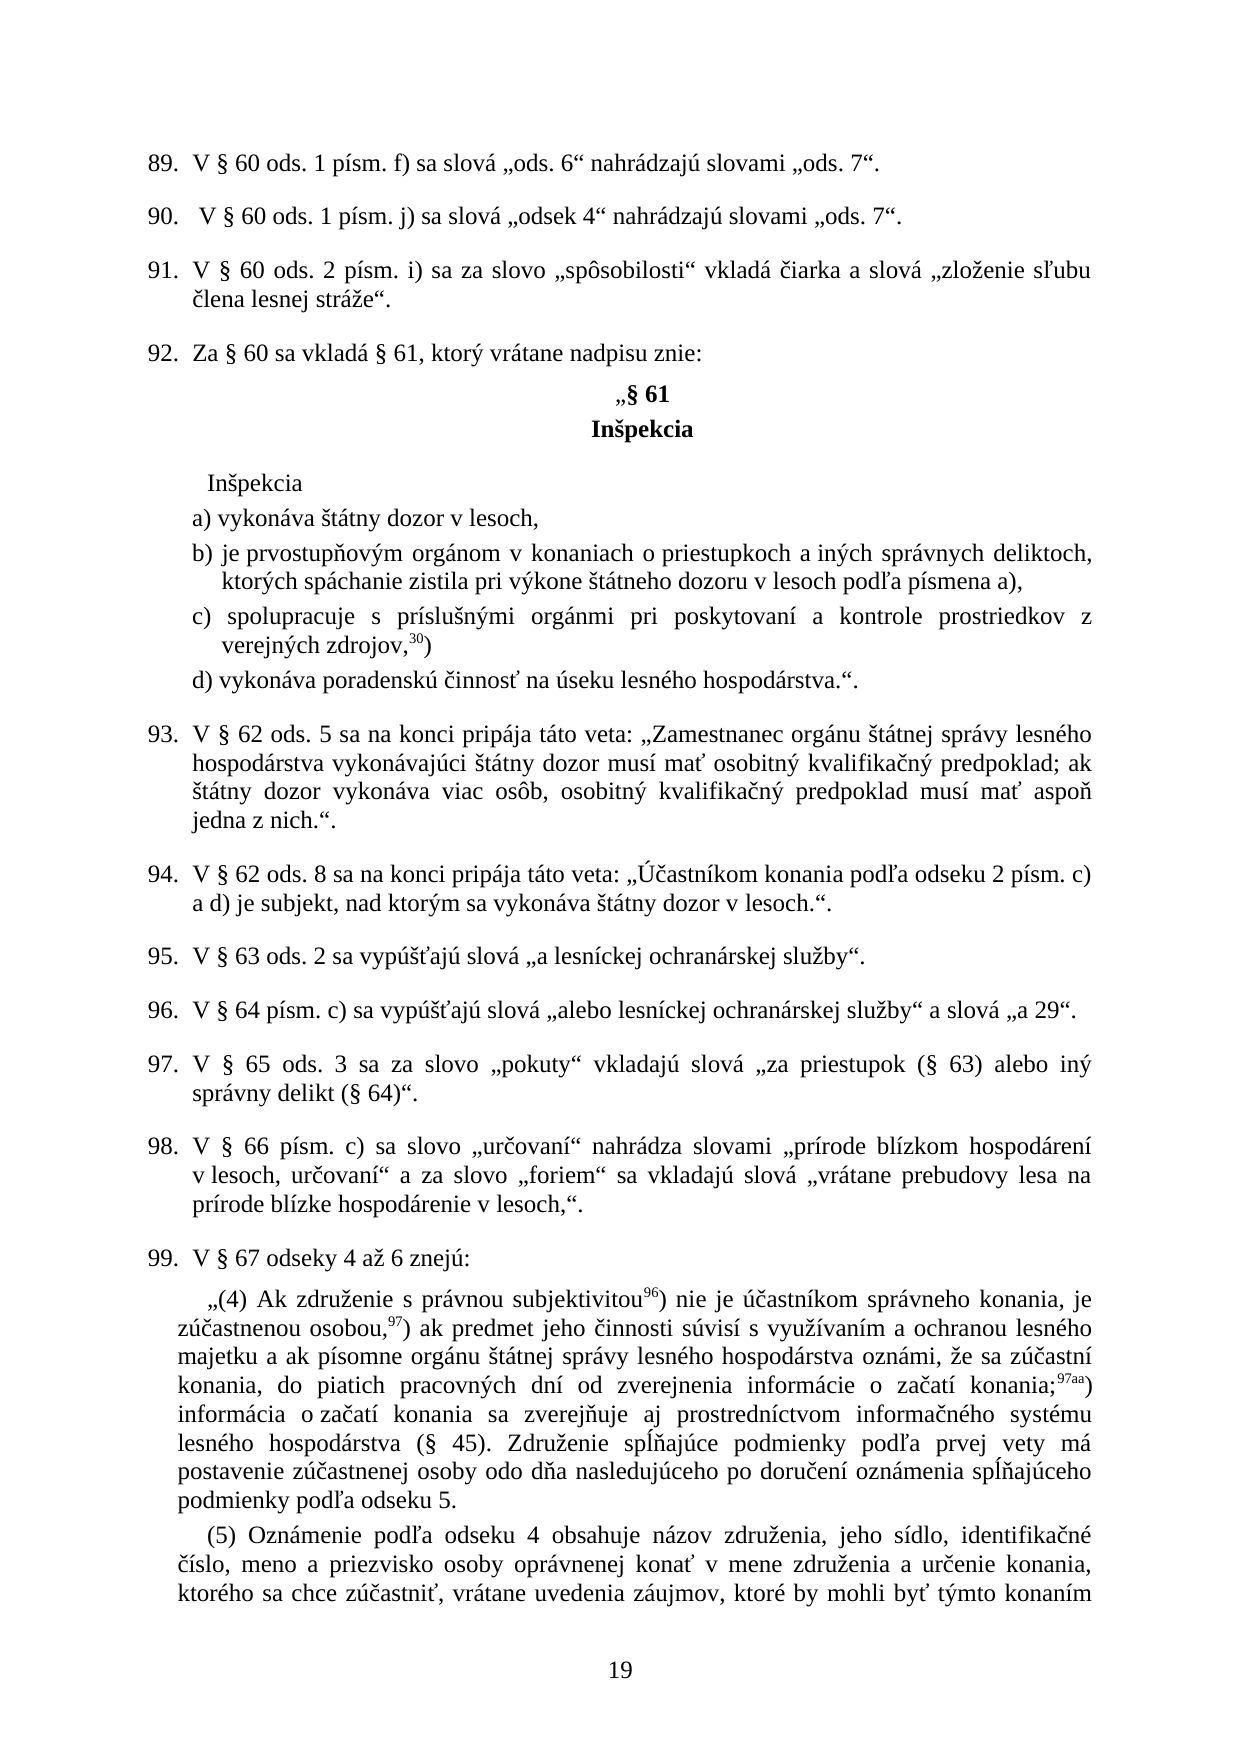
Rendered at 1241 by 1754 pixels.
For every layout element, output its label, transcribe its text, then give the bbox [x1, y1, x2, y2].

list Inšpekcia [192, 414, 1093, 443]
list V § 63 ods. 2 sa vypúšťajú slová „a lesníckej ochranárskej služby“. [148, 941, 1093, 970]
text c) spolupracuje s príslušnými orgánmi pri poskytovaní a kontrole prostriedkov z verejných zdrojov,30) [192, 601, 1093, 659]
list V § 60 ods. 2 písm. i) sa za slovo „spôsobilosti“ vkladá čiarka a slová „zloženie sľubu člena lesnej stráže“. [148, 255, 1093, 313]
list V § 62 ods. 8 sa na konci pripája táto veta: „Účastníkom konania podľa odseku 2 písm. c) a d) je subjekt, nad ktorým sa vykonáva štátny dozor v lesoch.“. [148, 859, 1093, 916]
text a) vykonáva štátny dozor v lesoch, [192, 503, 1093, 531]
list V § 67 odseky 4 až 6 znejú: [148, 1243, 1093, 1271]
list „§ 61 [192, 379, 1093, 408]
list V § 60 ods. 1 písm. j) sa slová „odsek 4“ nahrádzajú slovami „ods. 7“. [148, 201, 1093, 230]
text d) vykonáva poradenskú činnosť na úseku lesného hospodárstva.“. [192, 665, 1093, 694]
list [177, 1520, 1093, 1606]
list V § 65 ods. 3 sa za slovo „pokuty“ vkladajú slová „za priestupok (§ 63) alebo iný správny delikt (§ 64)“. [148, 1049, 1093, 1106]
list V § 66 písm. c) sa slovo „určovaní“ nahrádza slovami „prírode blízkom hospodárení v lesoch, určovaní“ a za slovo „foriem“ sa vkladajú slová „vrátane prebudovy lesa na prírode blízke hospodárenie v lesoch,“. [148, 1131, 1093, 1218]
list V § 60 ods. 1 písm. f) sa slová „ods. 6“ nahrádzajú slovami „ods. 7“. [148, 148, 1093, 176]
list V § 62 ods. 5 sa na konci pripája táto veta: „Zamestnanec orgánu štátnej správy lesného hospodárstva vykonávajúci štátny dozor musí mať osobitný kvalifikačný predpoklad; ak štátny dozor vykonáva viac osôb, osobitný kvalifikačný predpoklad musí mať aspoň jedna z nich.“. [148, 719, 1093, 834]
text b) je prvostupňovým orgánom v konaniach o priestupkoch a iných správnych deliktoch, ktorých spáchanie zistila pri výkone štátneho dozoru v lesoch podľa písmena a), [192, 538, 1093, 595]
list V § 64 písm. c) sa vypúšťajú slová „alebo lesníckej ochranárskej služby“ a slová „a 29“. [148, 995, 1093, 1024]
list Inšpekcia [207, 468, 1093, 496]
list Za § 60 sa vkladá § 61, ktorý vrátane nadpisu znie: [148, 338, 1093, 366]
list „(4) Ak združenie s právnou subjektivitou96) nie je účastníkom správneho konania, je zúčastnenou osobou,97) ak predmet jeho činnosti súvisí s využívaním a ochranou lesného majetku a ak písomne orgánu štátnej správy lesného hospodárstva oznámi, že sa zúčastní konania, do piatich pracovných dní od zverejnenia informácie o začatí konania;97aa) informácia o začatí konania sa zverejňuje aj prostredníctvom informačného systému lesného hospodárstva (§ 45). Združenie spĺňajúce podmienky podľa prvej vety má postavenie zúčastnenej osoby odo dňa nasledujúceho po doručení oznámenia spĺňajúceho podmienky podľa odseku 5. [177, 1284, 1093, 1514]
